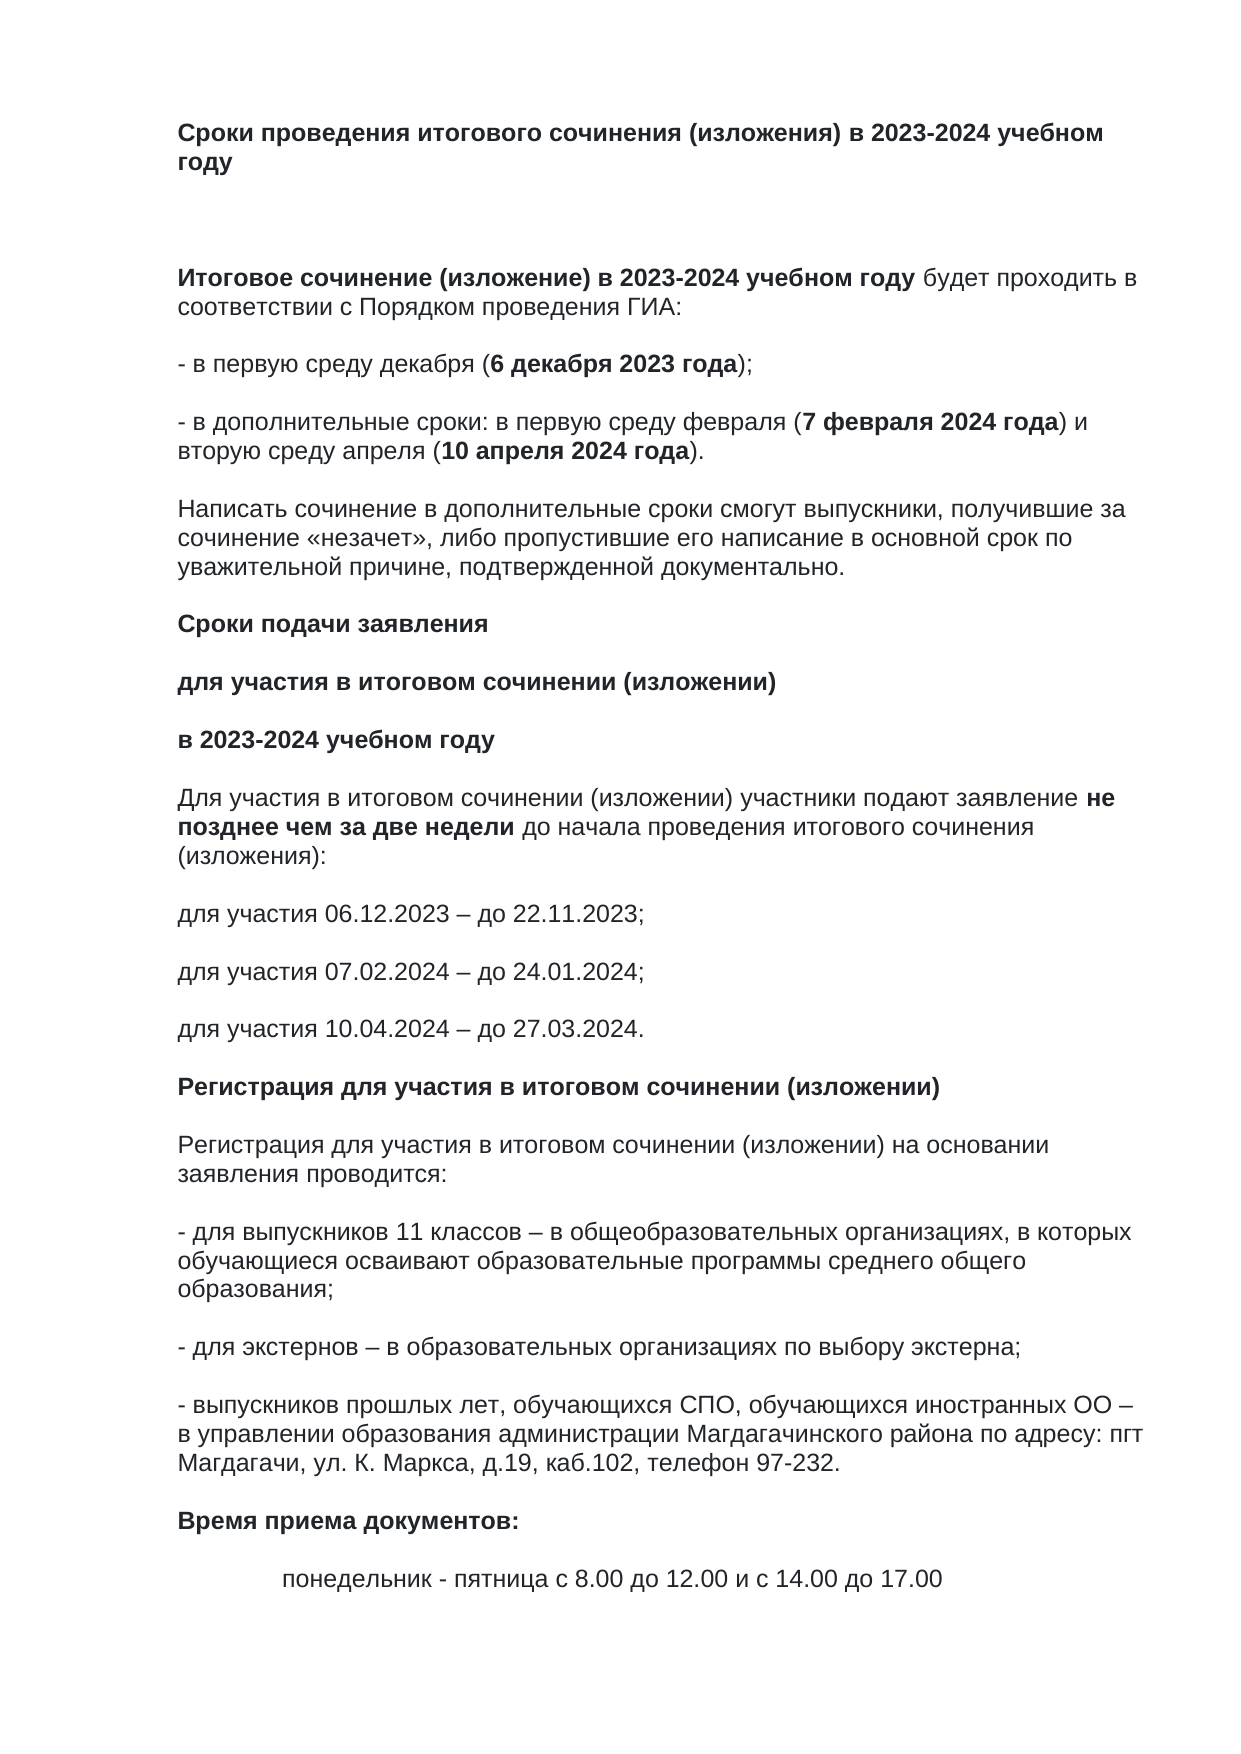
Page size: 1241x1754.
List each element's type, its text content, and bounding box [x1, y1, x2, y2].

text - для экстернов – в образовательных организациях по выбору экстерна; [177, 1332, 1152, 1361]
text для участия 07.02.2024 – до 24.01.2024; [177, 956, 1152, 985]
text - в дополнительные сроки: в первую среду февраля (7 февраля 2024 года) и вторую среду апреля (10 апреля 2024 года). [177, 407, 1152, 465]
text Написать сочинение в дополнительные сроки смогут выпускники, получившие за сочинение «незачет», либо пропустившие его написание в основной срок по уважительной причине, подтвержденной документально. [177, 494, 1152, 580]
text Сроки подачи заявления [177, 609, 1152, 638]
text Время приема документов: [177, 1506, 1152, 1534]
text - в первую среду декабря (6 декабря 2023 года); [177, 349, 1152, 378]
text - выпускников прошлых лет, обучающихся СПО, обучающихся иностранных ОО – в управлении образования администрации Магдагачинского района по адресу: пгт Магдагачи, ул. К. Маркса, д.19, каб.102, телефон 97-232. [177, 1390, 1152, 1476]
text Сроки проведения итогового сочинения (изложения) в 2023-2024 учебном году [177, 118, 1152, 176]
text для участия 10.04.2024 – до 27.03.2024. [177, 1014, 1152, 1043]
text Для участия в итоговом сочинении (изложении) участники подают заявление не позднее чем за две недели до начала проведения итогового сочинения (изложения): [177, 783, 1152, 869]
text для участия в итоговом сочинении (изложении) [177, 667, 1152, 696]
text Итоговое сочинение (изложение) в 2023-2024 учебном году будет проходить в соответствии с Порядком проведения ГИА: [177, 263, 1152, 320]
text - для выпускников 11 классов – в общеобразовательных организациях, в которых обучающиеся осваивают образовательные программы среднего общего образования; [177, 1217, 1152, 1303]
text в 2023-2024 учебном году [177, 725, 1152, 754]
text Регистрация для участия в итоговом сочинении (изложении) [177, 1072, 1152, 1101]
text для участия 06.12.2023 – до 22.11.2023; [177, 898, 1152, 927]
text понедельник - пятница с 8.00 до 12.00 и с 14.00 до 17.00 [177, 1563, 1152, 1592]
text Регистрация для участия в итоговом сочинении (изложении) на основании заявления проводится: [177, 1130, 1152, 1188]
